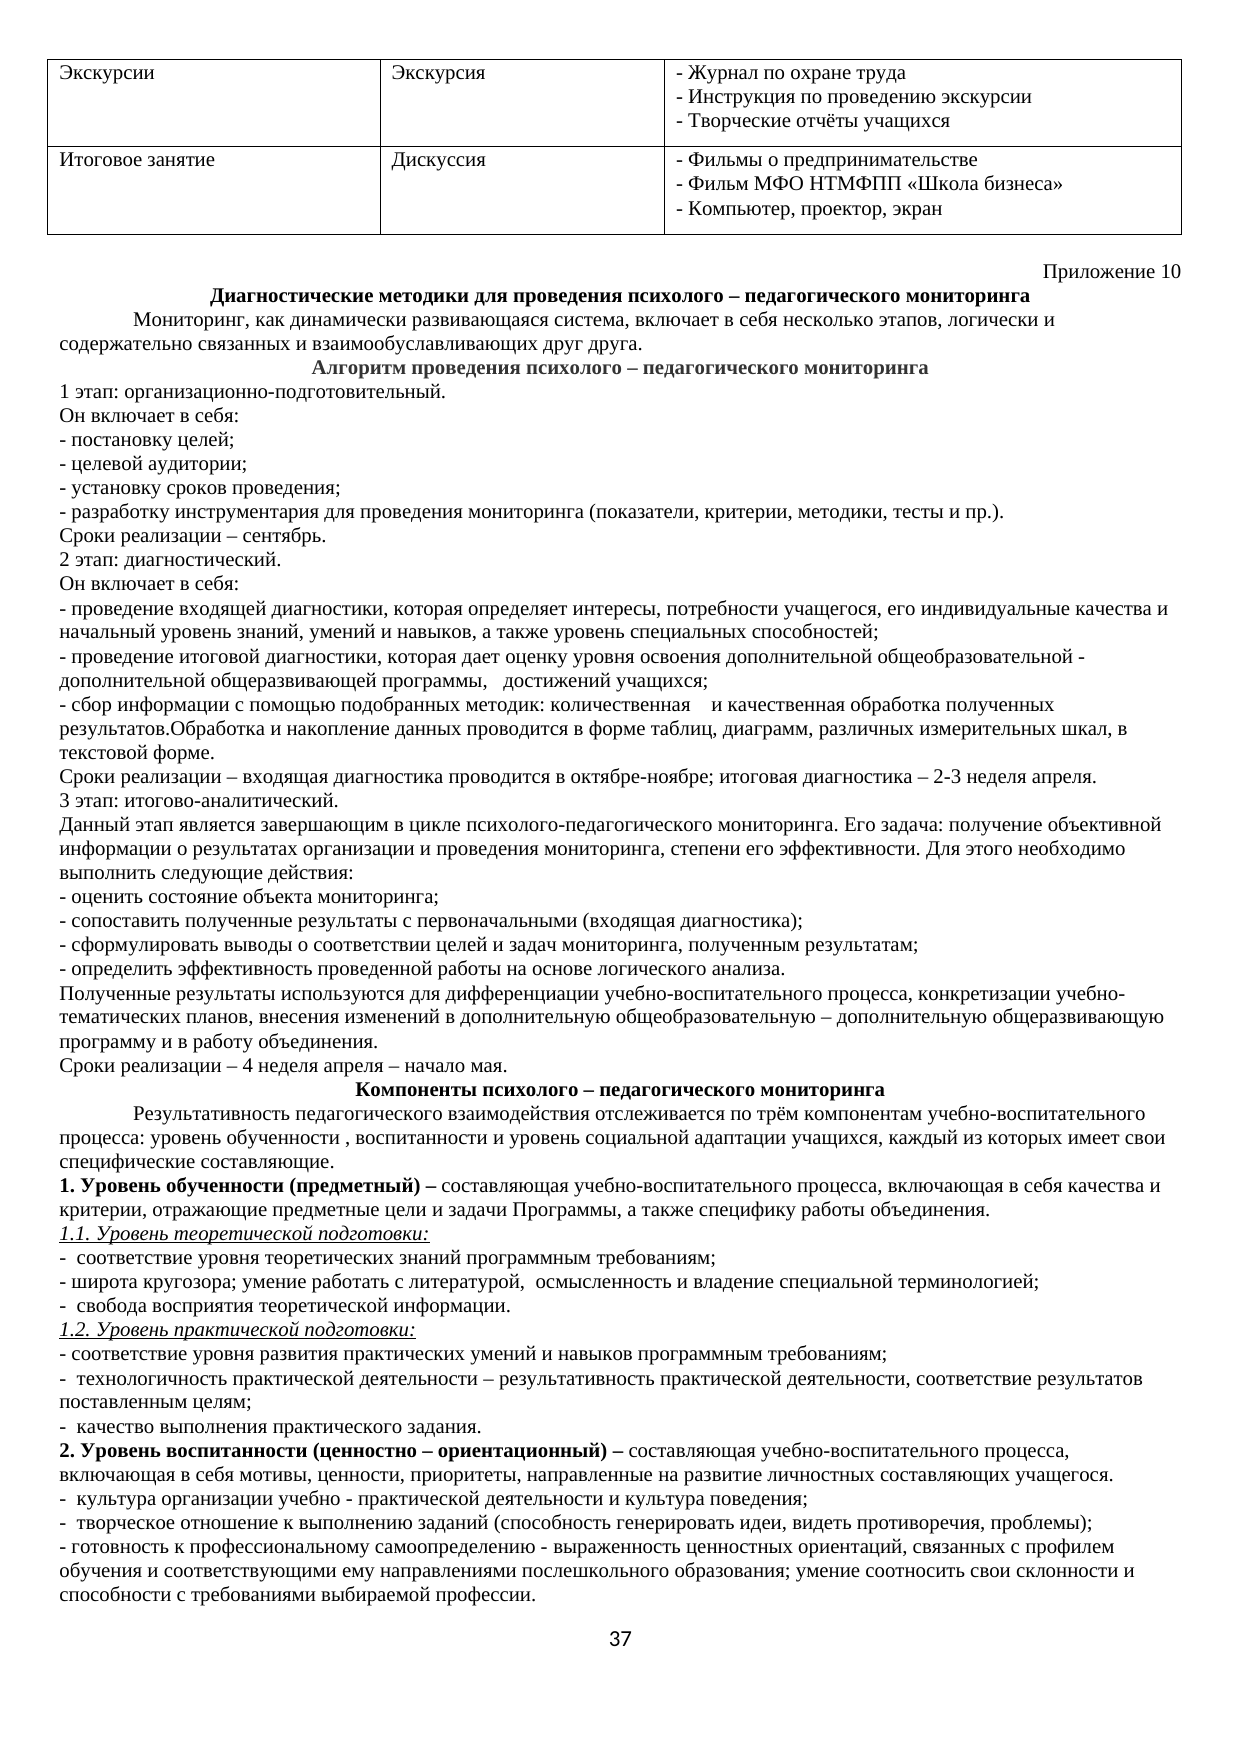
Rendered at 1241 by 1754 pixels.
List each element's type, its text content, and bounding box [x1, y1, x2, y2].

text Полученные результаты используются для дифференциации учебно-воспитательного процесса, конкретизации учебно-тематических планов, внесения изменений в дополнительную общеобразовательную – дополнительную общеразвивающую программу и в работу объединения. [59, 980, 1181, 1053]
table_cell Экскурсии [48, 60, 380, 146]
text - постановку целей; [59, 427, 1181, 451]
text Данный этап является завершающим в цикле психолого-педагогического мониторинга. Его задача: получение объективной информации о результатах организации и проведения мониторинга, степени его эффективности. Для этого необходимо выполнить следующие действия: [59, 812, 1181, 884]
table_cell - Журнал по охране труда - Инструкция по проведению экскурсии - Творческие отчёты учащихся [665, 60, 1181, 146]
table_cell Дискуссия [381, 147, 664, 233]
text - соответствие уровня теоретических знаний программным требованиям; [59, 1245, 1181, 1269]
text - качество выполнения практического задания. [59, 1413, 1181, 1438]
text - творческое отношение к выполнению заданий (способность генерировать идеи, видеть противоречия, проблемы); [59, 1510, 1181, 1534]
text - соответствие уровня развития практических умений и навыков программным требованиям; [59, 1341, 1181, 1365]
text - проведение входящей диагностики, которая определяет интересы, потребности учащегося, его индивидуальные качества и начальный уровень знаний, умений и навыков, а также уровень специальных способностей; [59, 595, 1181, 643]
text - установку сроков проведения; [59, 475, 1181, 499]
text 3 этап: итогово-аналитический. [59, 788, 1181, 812]
text 2. Уровень воспитанности (ценностно – ориентационный) – составляющая учебно-воспитательного процесса, включающая в себя мотивы, ценности, приоритеты, направленные на развитие личностных составляющих учащегося. [59, 1438, 1181, 1486]
text - оценить состояние объекта мониторинга; [59, 884, 1181, 908]
text - целевой аудитории; [59, 451, 1181, 475]
text Он включает в себя: [59, 403, 1181, 427]
text - технологичность практической деятельности – результативность практической деятельности, соответствие результатов поставленным целям; [59, 1365, 1181, 1413]
text Алгоритм проведения психолого – педагогического мониторинга [59, 355, 1181, 379]
text 2 этап: диагностический. [59, 547, 1181, 571]
table_cell Экскурсия [381, 60, 664, 146]
text - проведение итоговой диагностики, которая дает оценку уровня освоения дополнительной общеобразовательной - дополнительной общеразвивающей программы, достижений учащихся; [59, 643, 1181, 692]
text 1.2. Уровень практической подготовки: [59, 1317, 1181, 1341]
text 1 этап: организационно-подготовительный. [59, 379, 1181, 403]
text - готовность к профессиональному самоопределению - выраженность ценностных ориентаций, связанных с профилем обучения и соответствующими ему направлениями послешкольного образования; умение соотносить свои склонности и способности с требованиями выбираемой профессии. [59, 1534, 1181, 1606]
text - широта кругозора; умение работать с литературой, осмысленность и владение специальной терминологией; [59, 1269, 1181, 1293]
text 1. Уровень обученности (предметный) – составляющая учебно-воспитательного процесса, включающая в себя качества и критерии, отражающие предметные цели и задачи Программы, а также специфику работы объединения. [59, 1173, 1181, 1221]
text Мониторинг, как динамически развивающаяся система, включает в себя несколько этапов, логически и содержательно связанных и взаимообуславливающих друг друга. [59, 307, 1181, 355]
text - сопоставить полученные результаты с первоначальными (входящая диагностика); [59, 908, 1181, 932]
text Приложение 10 [59, 258, 1181, 283]
text Он включает в себя: [59, 571, 1181, 595]
text - разработку инструментария для проведения мониторинга (показатели, критерии, методики, тесты и пр.). [59, 499, 1181, 523]
text - сформулировать выводы о соответствии целей и задач мониторинга, полученным результатам; [59, 932, 1181, 956]
text Сроки реализации – входящая диагностика проводится в октябре-ноябре; итоговая диагностика – 2-3 неделя апреля. [59, 764, 1181, 788]
text - свобода восприятия теоретической информации. [59, 1293, 1181, 1317]
table_cell - Фильмы о предпринимательстве - Фильм МФО НТМФПП «Школа бизнеса» - Компьютер, проектор, экран [665, 147, 1181, 233]
text - культура организации учебно - практической деятельности и культура поведения; [59, 1486, 1181, 1510]
table_cell Итоговое занятие [48, 147, 380, 233]
text Сроки реализации – сентябрь. [59, 523, 1181, 547]
text Компоненты психолого – педагогического мониторинга [59, 1077, 1181, 1101]
text Сроки реализации – 4 неделя апреля – начало мая. [59, 1053, 1181, 1077]
text Диагностические методики для проведения психолого – педагогического мониторинга [59, 283, 1181, 307]
text Результативность педагогического взаимодействия отслеживается по трём компонентам учебно-воспитательного процесса: уровень обученности , воспитанности и уровень социальной адаптации учащихся, каждый из которых имеет свои специфические составляющие. [59, 1101, 1181, 1173]
text - сбор информации с помощью подобранных методик: количественная и качественная обработка полученных результатов.Обработка и накопление данных проводится в форме таблиц, диаграмм, различных измерительных шкал, в текстовой форме. [59, 692, 1181, 764]
text 1.1. Уровень теоретической подготовки: [59, 1221, 1181, 1245]
text - определить эффективность проведенной работы на основе логического анализа. [59, 956, 1181, 980]
